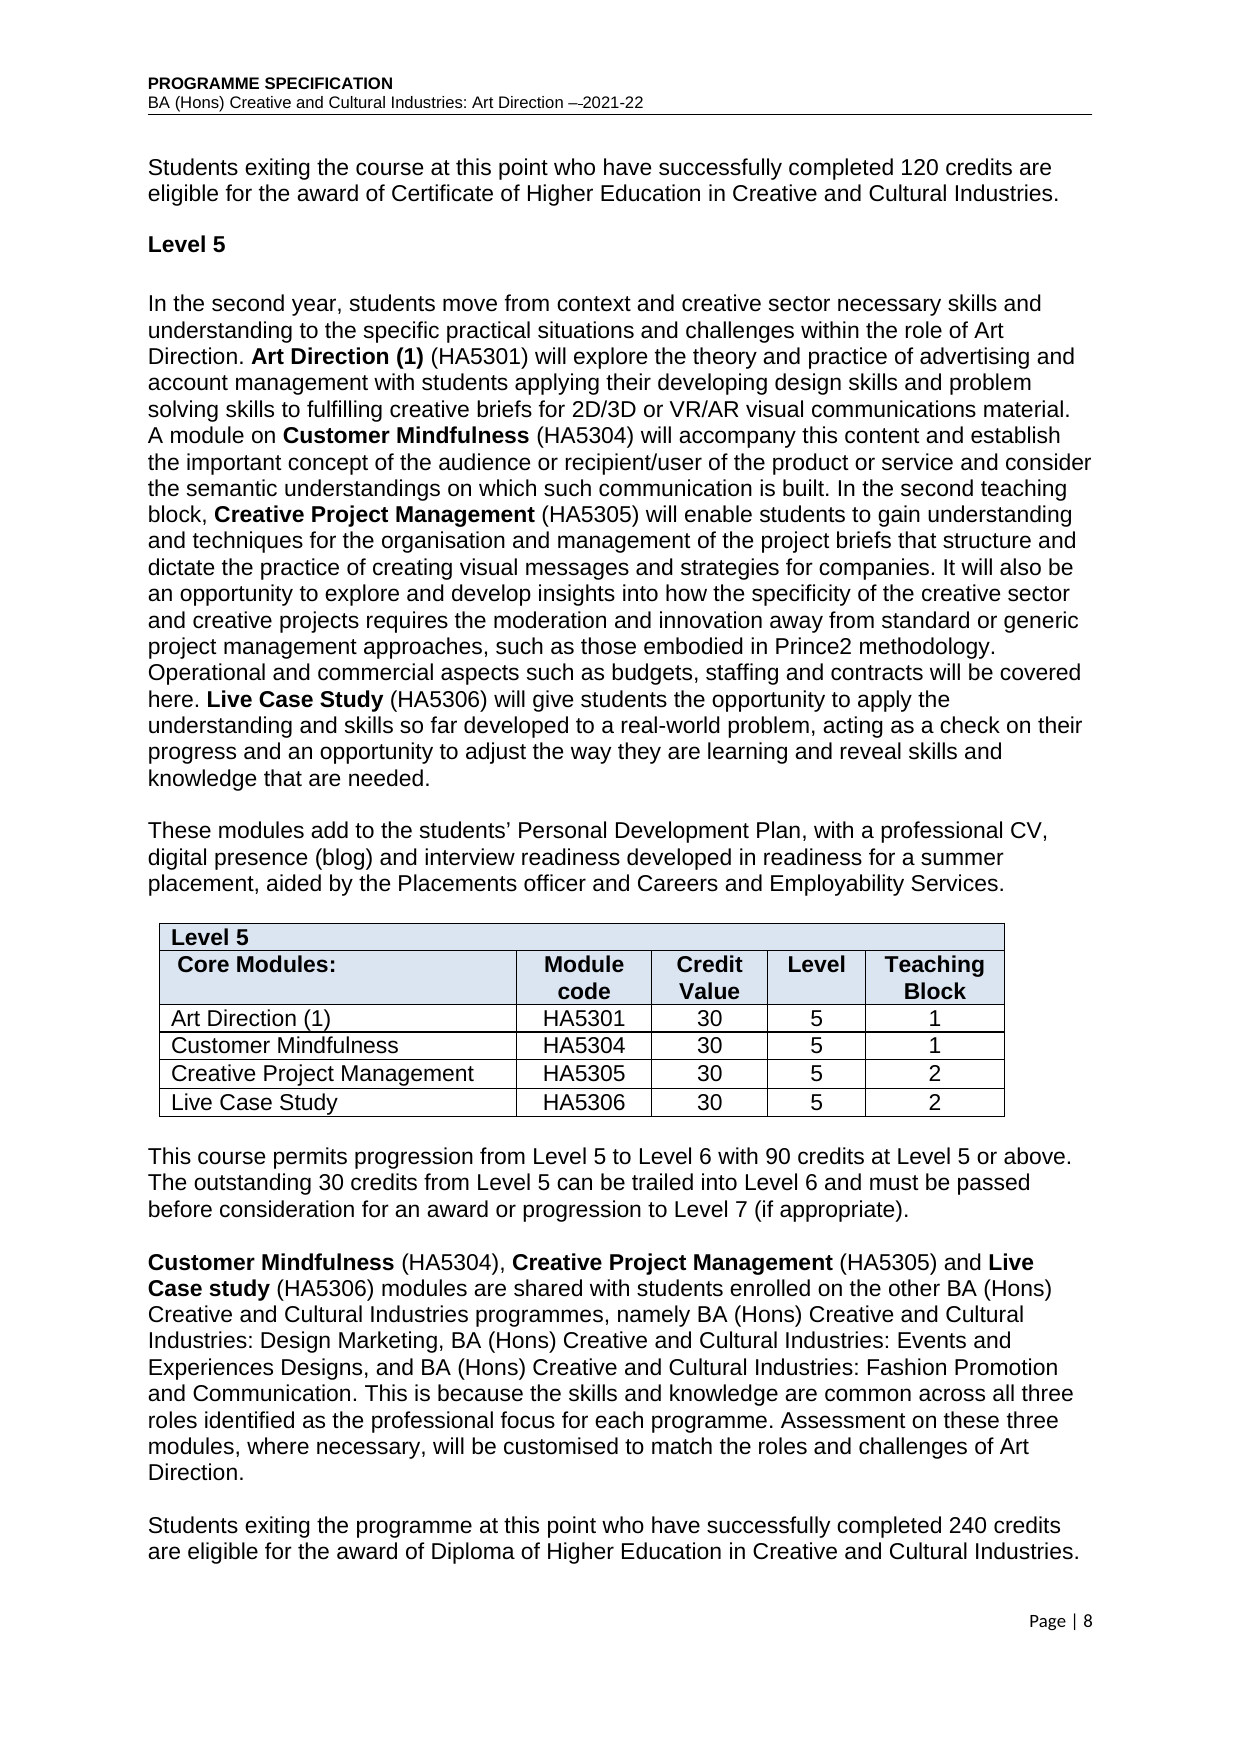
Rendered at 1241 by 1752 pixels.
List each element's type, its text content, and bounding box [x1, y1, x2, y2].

table_cell Creative Project Management [160, 1060, 516, 1088]
table_cell HA5305 [517, 1060, 651, 1088]
table_cell Module code [517, 951, 651, 1004]
table_cell Art Direction (1) [160, 1005, 516, 1031]
text Customer Mindfulness (HA5304), Creative Project Management (HA5305) and Live Case study (HA5306) modules are shared with students enrolled on the other BA (Hons) Creative and Cultural Industries programmes, namely BA (Hons) Creative and Cultural Industries: Design Marketing, BA (Hons) Creative and Cultural Industries: Events and Experiences Designs, and BA (Hons) Creative and Cultural Industries: Fashion Promotion and Communication. This is because the skills and knowledge are common across all three roles identified as the professional focus for each programme. Assessment on these three modules, where necessary, will be customised to match the roles and challenges of Art Direction. [148, 1248, 1092, 1486]
table_cell 5 [768, 1089, 865, 1116]
text In the second year, students move from context and creative sector necessary skills and understanding to the specific practical situations and challenges within the role of Art Direction. Art Direction (1) (HA5301) will explore the theory and practice of advertising and account management with students applying their developing design skills and problem solving skills to fulfilling creative briefs for 2D/3D or VR/AR visual communications material. A module on Customer Mindfulness (HA5304) will accompany this content and establish the important concept of the audience or recipient/user of the product or service and consider the semantic understandings on which such communication is built. In the second teaching block, Creative Project Management (HA5305) will enable students to gain understanding and techniques for the organisation and management of the project briefs that structure and dictate the practice of creating visual messages and strategies for companies. It will also be an opportunity to explore and develop insights into how the specificity of the creative sector and creative projects requires the moderation and innovation away from standard or generic project management approaches, such as those embodied in Prince2 methodology. Operational and commercial aspects such as budgets, staffing and contracts will be covered here. Live Case Study (HA5306) will give students the opportunity to apply the understanding and skills so far developed to a real-world problem, acting as a check on their progress and an opportunity to adjust the way they are learning and reveal skills and knowledge that are needed. [148, 290, 1092, 791]
table_cell 5 [768, 1005, 865, 1031]
table_cell 2 [866, 1089, 1004, 1116]
table_cell Live Case Study [160, 1089, 516, 1116]
text These modules add to the students’ Personal Development Plan, with a professional CV, digital presence (blog) and interview readiness developed in readiness for a summer placement, aided by the Placements officer and Careers and Employability Services. [148, 817, 1092, 896]
table_cell Core Modules: [160, 951, 516, 1004]
table_cell 5 [768, 1033, 865, 1059]
text This course permits progression from Level 5 to Level 6 with 90 credits at Level 5 or above. The outstanding 30 credits from Level 5 can be trailed into Level 6 and must be passed before consideration for an award or progression to Level 7 (if appropriate). [148, 1143, 1092, 1222]
text Students exiting the course at this point who have successfully completed 120 credits are eligible for the award of Certificate of Higher Education in Creative and Cultural Industries. [148, 154, 1092, 206]
table_cell 30 [652, 1005, 767, 1031]
table_cell Customer Mindfulness [160, 1033, 516, 1059]
table_cell 30 [652, 1089, 767, 1116]
text Students exiting the programme at this point who have successfully completed 240 credits are eligible for the award of Diploma of Higher Education in Creative and Cultural Industries. [148, 1512, 1092, 1565]
table_cell Level [768, 951, 865, 1004]
table_cell 2 [866, 1060, 1004, 1088]
table_cell 30 [652, 1060, 767, 1088]
table_cell HA5306 [517, 1089, 651, 1116]
subtitle Level 5 [148, 231, 1092, 258]
table_cell HA5304 [517, 1033, 651, 1059]
table_header Level 5 [160, 924, 1004, 950]
table_cell Teaching Block [866, 951, 1004, 1004]
table_cell HA5301 [517, 1005, 651, 1031]
table_cell 5 [768, 1060, 865, 1088]
table_cell 1 [866, 1005, 1004, 1031]
table_cell 1 [866, 1033, 1004, 1059]
table_cell 30 [652, 1033, 767, 1059]
table_cell Credit Value [652, 951, 767, 1004]
